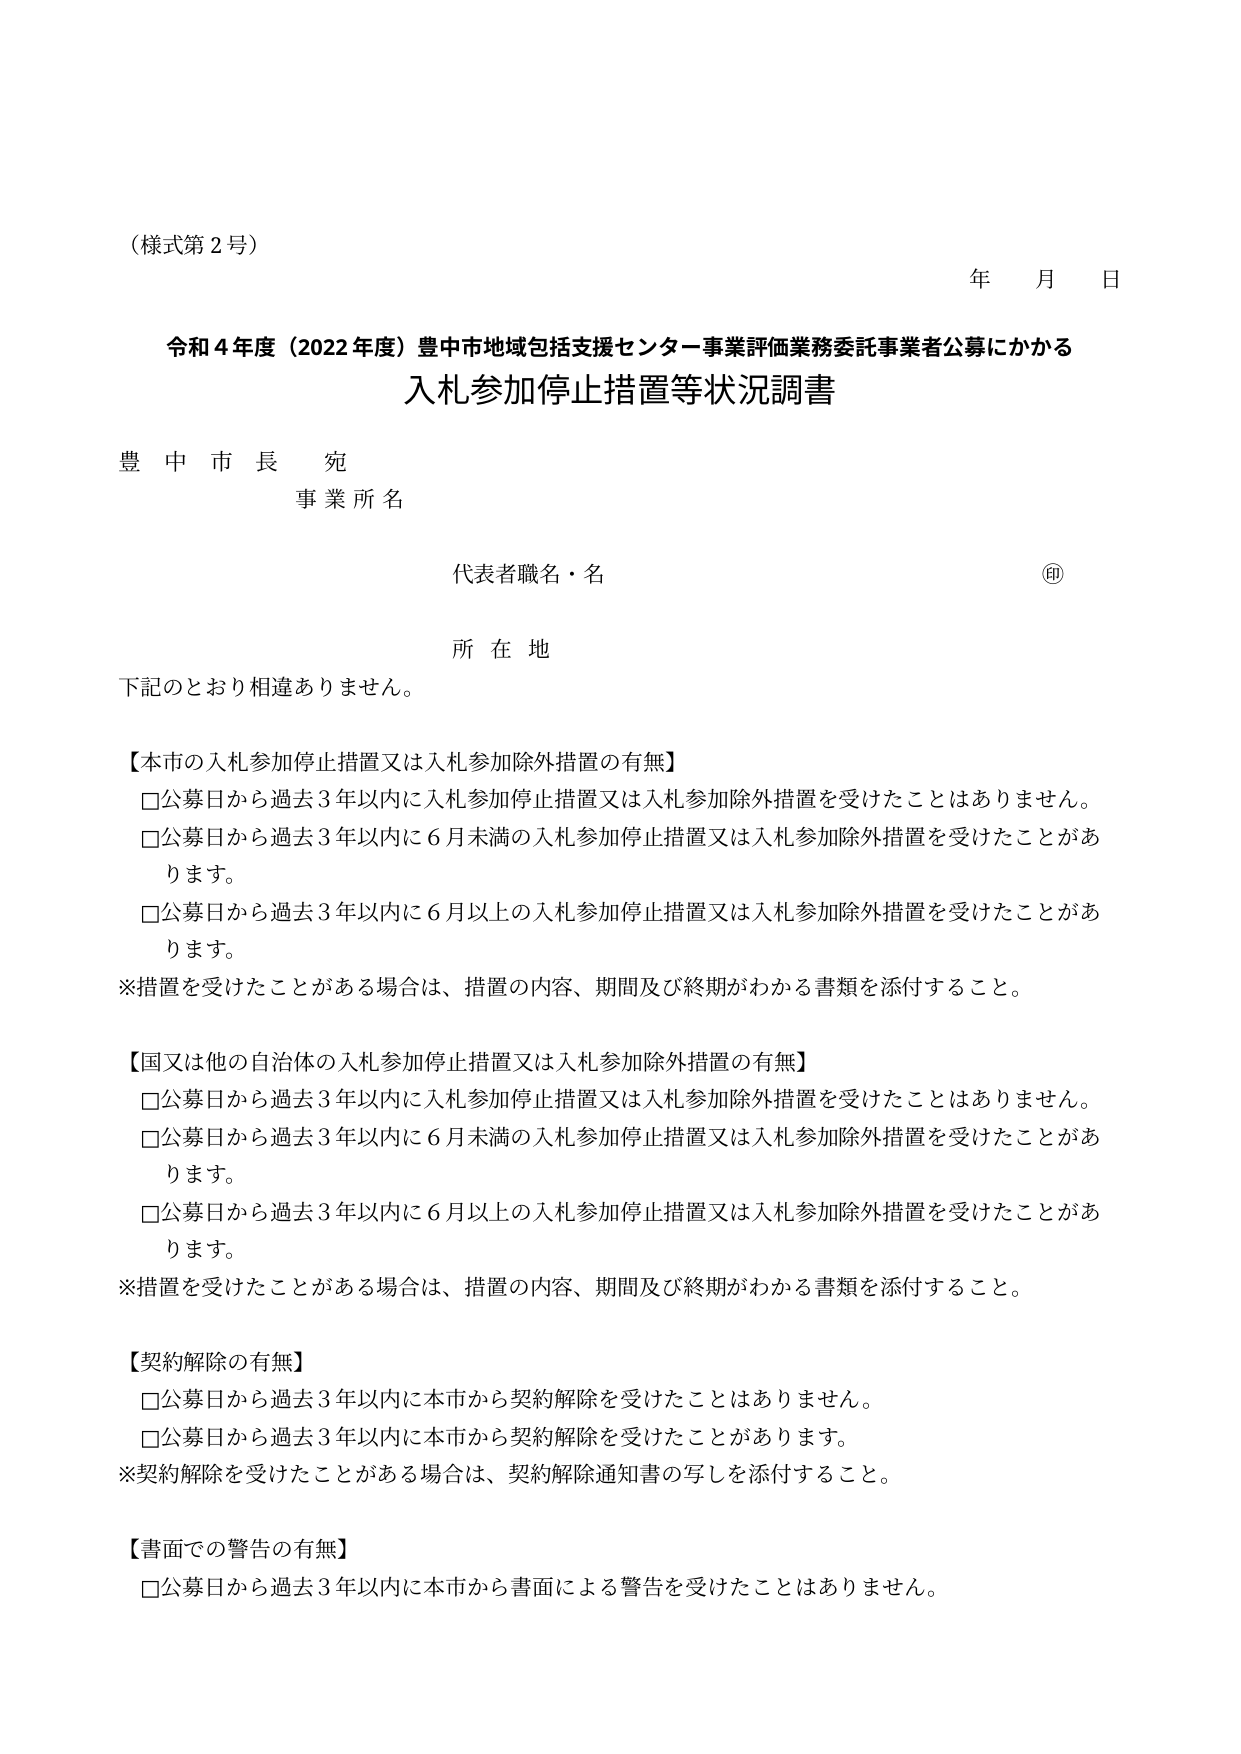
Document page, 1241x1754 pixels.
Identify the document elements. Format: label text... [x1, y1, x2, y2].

text 【書面での警告の有無】 [118, 1530, 1122, 1567]
text □公募日から過去３年以内に６月以上の入札参加停止措置又は入札参加除外措置を受けたことがあ [140, 1192, 1122, 1230]
text 【国又は他の自治体の入札参加停止措置又は入札参加除外措置の有無】 [118, 1042, 1122, 1080]
text □公募日から過去３年以内に入札参加停止措置又は入札参加除外措置を受けたことはありません。 [140, 1080, 1122, 1117]
text ります。 [162, 855, 1122, 892]
text □公募日から過去３年以内に入札参加停止措置又は入札参加除外措置を受けたことはありません。 [140, 780, 1122, 817]
text 令和４年度（2022年度）豊中市地域包括支援センター事業評価業務委託事業者公募にかかる [118, 327, 1122, 364]
text 入札参加停止措置等状況調書 [118, 364, 1122, 412]
text □公募日から過去３年以内に６月未満の入札参加停止措置又は入札参加除外措置を受けたことがあ [140, 817, 1122, 855]
text （様式第2号） [118, 228, 1122, 259]
text 【契約解除の有無】 [118, 1342, 1122, 1380]
text □公募日から過去３年以内に本市から契約解除を受けたことがあります。 [140, 1417, 1122, 1455]
text □公募日から過去３年以内に６月未満の入札参加停止措置又は入札参加除外措置を受けたことがあ [140, 1117, 1122, 1155]
text 下記のとおり相違ありません。 [118, 667, 1122, 705]
text 年 月 日 [118, 259, 1122, 297]
text 【本市の入札参加停止措置又は入札参加除外措置の有無】 [118, 742, 1122, 780]
text 豊 中 市 長 宛 [118, 442, 1122, 480]
text □公募日から過去３年以内に本市から書面による警告を受けたことはありません。 [140, 1567, 1122, 1605]
text ります。 [162, 930, 1122, 967]
text 代表者職名・名 ㊞ [118, 555, 1122, 592]
text □公募日から過去３年以内に本市から契約解除を受けたことはありません。 [140, 1380, 1122, 1417]
text ります。 [162, 1155, 1122, 1192]
text 所在地 [118, 630, 1122, 667]
text ります。 [162, 1230, 1122, 1267]
text □公募日から過去３年以内に６月以上の入札参加停止措置又は入札参加除外措置を受けたことがあ [140, 892, 1122, 930]
text 事業所名 [118, 480, 1122, 517]
text ※契約解除を受けたことがある場合は、契約解除通知書の写しを添付すること。 [118, 1455, 1122, 1492]
text ※措置を受けたことがある場合は、措置の内容、期間及び終期がわかる書類を添付すること。 [118, 1267, 1122, 1305]
list ※措置を受けたことがある場合は、措置の内容、期間及び終期がわかる書類を添付すること。 [118, 967, 1122, 1005]
